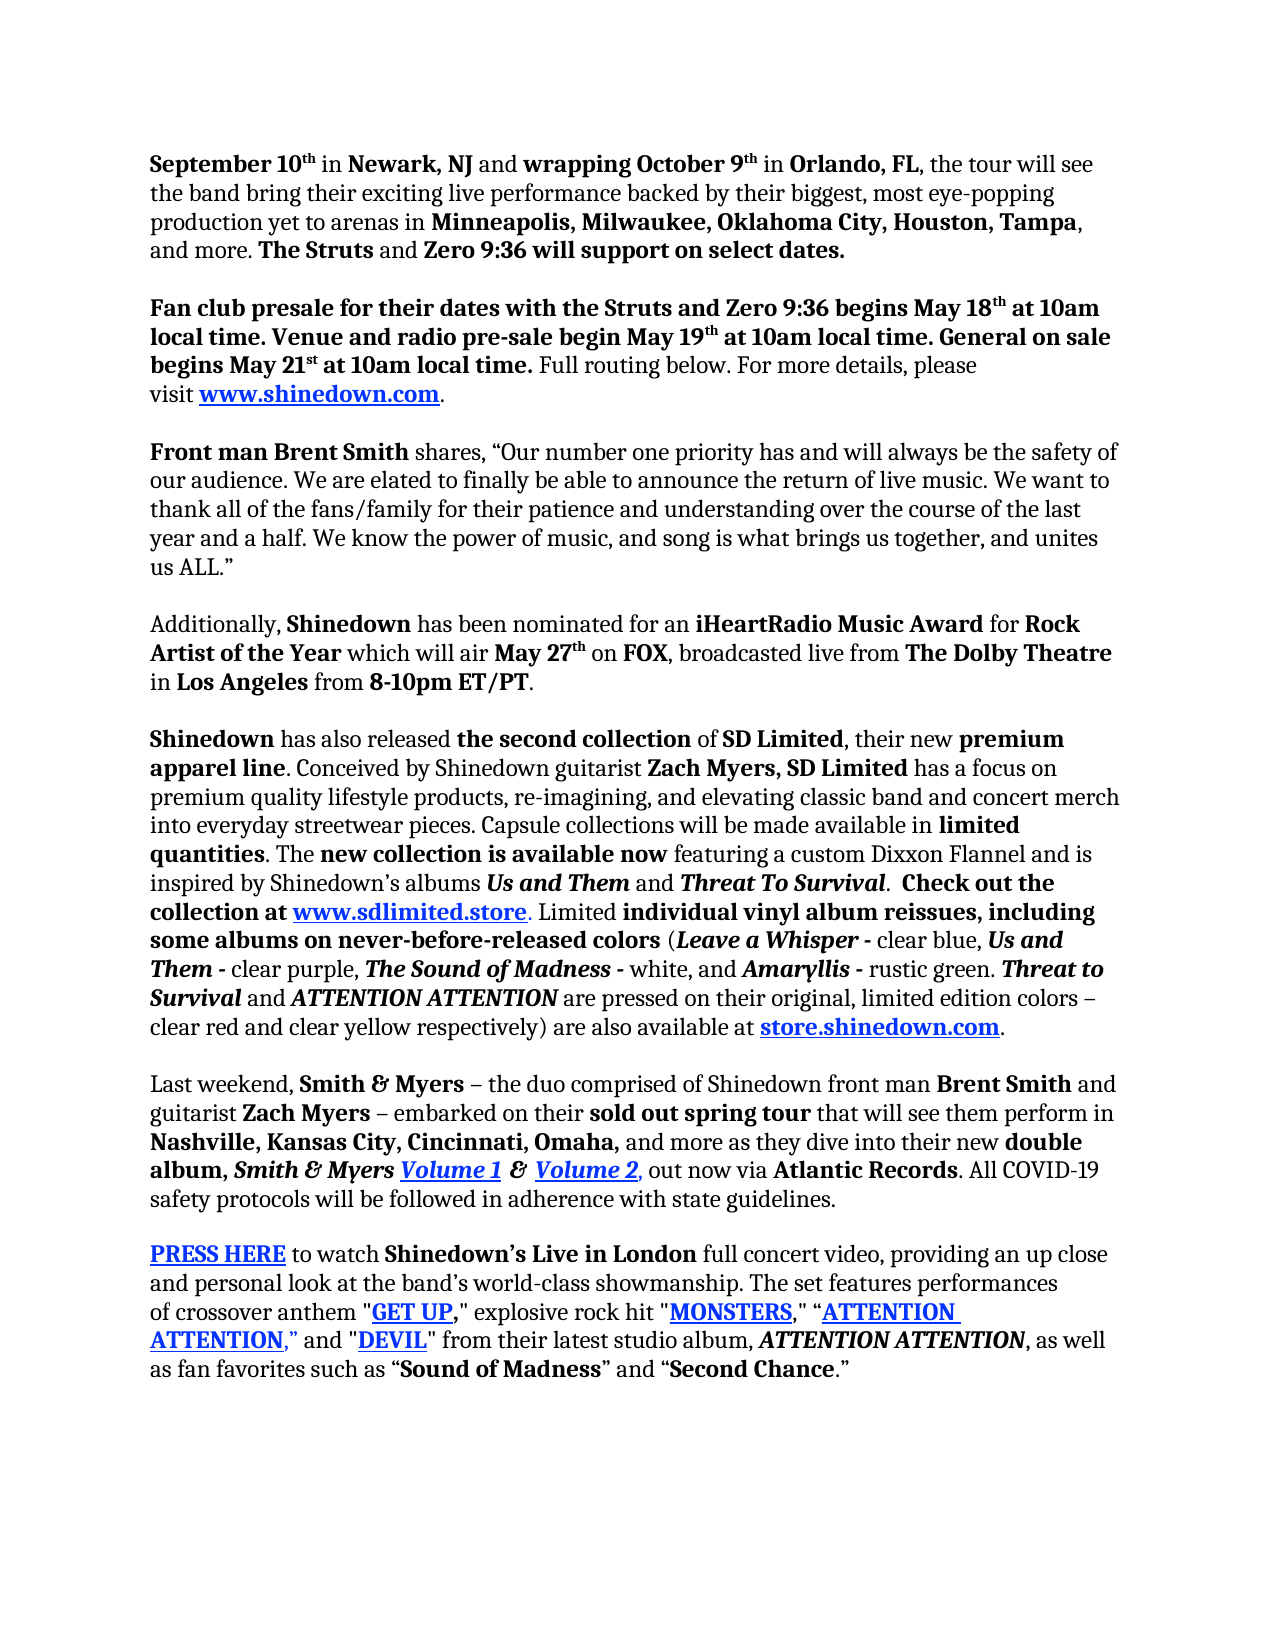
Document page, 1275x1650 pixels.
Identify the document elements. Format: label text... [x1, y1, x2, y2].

text Shinedown has also released the second collection of SD Limited, their new premium apparel line. Conceived by Shinedown guitarist Zach Myers, SD Limited has a focus on premium quality lifestyle products, re-imagining, and elevating classic band and concert merch into everyday streetwear pieces. Capsule collections will be made available in limited quantities. The new collection is available now featuring a custom Dixxon Flannel and is inspired by Shinedown’s albums Us and Them and Threat To Survival. Check out the collection at www.sdlimited.store. Limited individual vinyl album reissues, including some albums on never-before-released colors (Leave a Whisper - clear blue, Us and Them - clear purple, The Sound of Madness - white, and Amaryllis - rustic green. Threat to Survival and ATTENTION ATTENTION are pressed on their original, limited edition colors – clear red and clear yellow respectively) are also available at store.shinedown.com. [150, 725, 1125, 1041]
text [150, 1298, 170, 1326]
text Fan club presale for their dates with the Struts and Zero 9:36 begins May 18th at 10am local time. Venue and radio pre-sale begin May 19th at 10am local time. General on sale begins May 21st at 10am local time. Full routing below. For more details, please visit www.shinedown.com. [150, 294, 1125, 409]
text Front man Brent Smith shares, “Our number one priority has and will always be the safety of our audience. We are elated to finally be able to announce the return of live music. We want to thank all of the fans/family for their patience and understanding over the course of the last year and a half. We know the power of music, and song is what brings us together, and unites us ALL.” [150, 437, 1125, 581]
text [150, 150, 1125, 265]
text Last weekend, Smith & Myers – the duo comprised of Shinedown front man Brent Smith and guitarist Zach Myers – embarked on their sold out spring tour that will see them perform in Nashville, Kansas City, Cincinnati, Omaha, and more as they dive into their new double album, Smith & Myers Volume 1 & Volume 2, out now via Atlantic Records. All COVID-19 safety protocols will be followed in adherence with state guidelines. [150, 1070, 1125, 1214]
text Additionally, Shinedown has been nominated for an iHeartRadio Music Award for Rock Artist of the Year which will air May 27th on FOX, broadcasted live from The Dolby Theatre in Los Angeles from 8-10pm ET/PT. [150, 610, 1125, 696]
text PRESS HERE to watch Shinedown’s Live in London full concert video, providing an up close and personal look at the band’s world-class showmanship. The set features performances of crossover anthem "GET UP," explosive rock hit "MONSTERS," “ATTENTION ATTENTION,” and "DEVIL" from their latest studio album, ATTENTION ATTENTION, as well as fan favorites such as “Sound of Madness” and “Second Chance.” [794, 1240, 1125, 1384]
